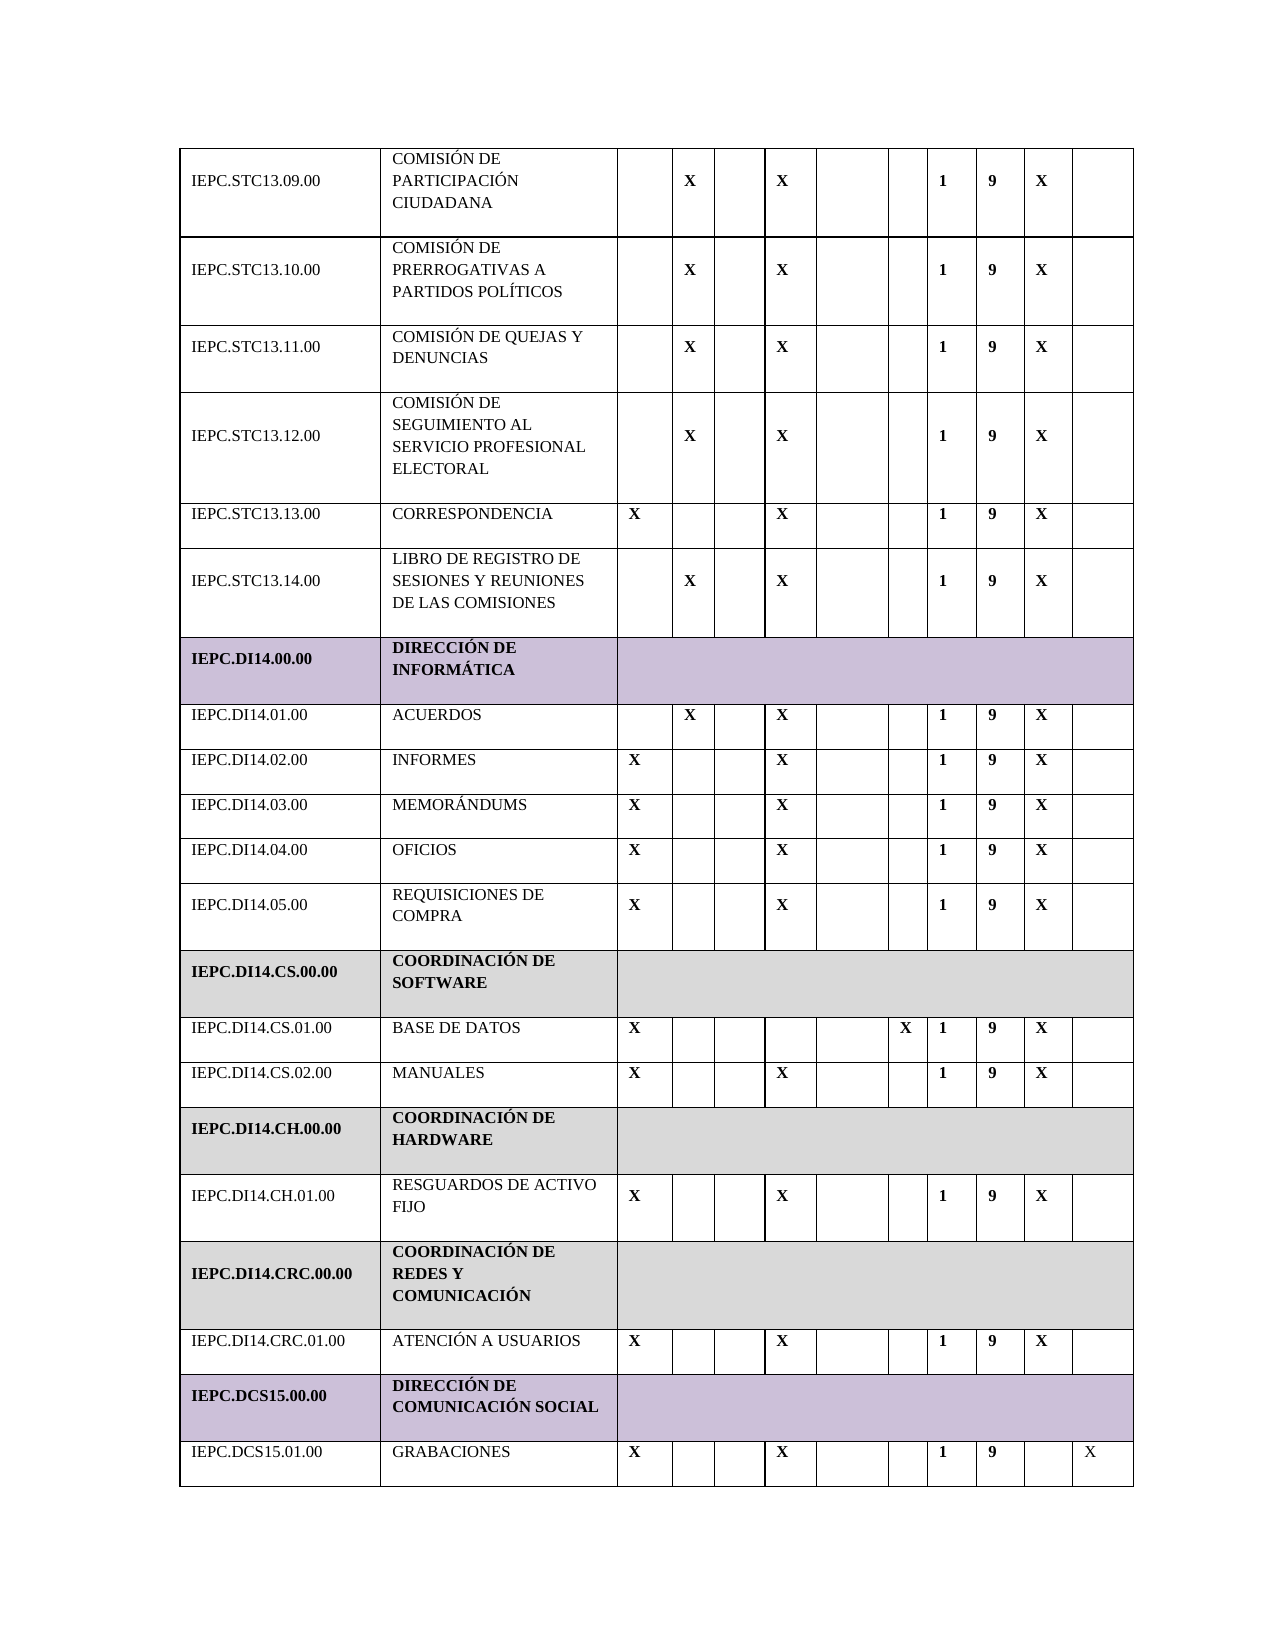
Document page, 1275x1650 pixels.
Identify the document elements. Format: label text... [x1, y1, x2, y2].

table_cell [1073, 705, 1133, 748]
table_cell 9 [977, 839, 1024, 883]
table_cell IEPC.DI14.03.00 [181, 795, 380, 838]
table_cell IEPC.DI14.CS.02.00 [181, 1063, 380, 1107]
table_cell [673, 1018, 714, 1062]
table_cell [817, 1330, 888, 1374]
table_cell [1073, 795, 1133, 838]
table_cell X [766, 238, 816, 325]
table_cell [817, 705, 888, 748]
table_cell X [1025, 839, 1072, 883]
table_cell [1073, 149, 1133, 236]
table_cell [715, 238, 764, 325]
table_cell [889, 238, 927, 325]
table_cell 1 [928, 795, 976, 838]
table_cell [618, 1375, 1133, 1441]
table_cell [715, 326, 764, 392]
table_cell [817, 795, 888, 838]
table_cell IEPC.DCS15.00.00 [181, 1375, 380, 1441]
table_cell IEPC.DI14.00.00 [181, 638, 380, 704]
table_cell [817, 750, 888, 793]
table_cell 1 [928, 238, 976, 325]
table_cell X [766, 504, 816, 548]
table_cell [715, 393, 764, 503]
table_cell COORDINACIÓN DE REDES Y COMUNICACIÓN [381, 1242, 617, 1329]
table_cell [1073, 884, 1133, 950]
table_cell X [618, 1442, 672, 1486]
table_cell [1073, 504, 1133, 548]
table_cell RESGUARDOS DE ACTIVO FIJO [381, 1175, 617, 1241]
table_cell [817, 326, 888, 392]
table_cell X [766, 1442, 816, 1486]
table_cell IEPC.DI14.01.00 [181, 705, 380, 748]
table_cell X [1025, 884, 1072, 950]
table_cell [817, 884, 888, 950]
table_cell [673, 1330, 714, 1374]
table_cell [673, 795, 714, 838]
table_cell [715, 1175, 764, 1241]
table_cell X [618, 1175, 672, 1241]
table_cell ATENCIÓN A USUARIOS [381, 1330, 617, 1374]
table_cell IEPC.DI14.04.00 [181, 839, 380, 883]
table_cell 9 [977, 149, 1024, 236]
table_cell [673, 1063, 714, 1107]
table_cell LIBRO DE REGISTRO DE SESIONES Y REUNIONES DE LAS COMISIONES [381, 549, 617, 637]
table_cell [1073, 1018, 1133, 1062]
table_cell X [766, 1063, 816, 1107]
table_cell 9 [977, 549, 1024, 637]
table_cell 1 [928, 1175, 976, 1241]
table_cell [1073, 839, 1133, 883]
table_cell 1 [928, 839, 976, 883]
table_cell MANUALES [381, 1063, 617, 1107]
table_cell [715, 884, 764, 950]
table_cell X [766, 839, 816, 883]
table_cell X [673, 326, 714, 392]
table_cell 9 [977, 750, 1024, 793]
table_cell 9 [977, 504, 1024, 548]
table_cell [817, 839, 888, 883]
table_cell [817, 149, 888, 236]
table_cell 1 [928, 149, 976, 236]
table_cell [766, 1018, 816, 1062]
table_cell CORRESPONDENCIA [381, 504, 617, 548]
table_cell COMISIÓN DE PRERROGATIVAS A PARTIDOS POLÍTICOS [381, 238, 617, 325]
table_cell X [766, 326, 816, 392]
table_cell [715, 839, 764, 883]
table_cell 9 [977, 1018, 1024, 1062]
table_cell X [766, 149, 816, 236]
table_cell [1073, 393, 1133, 503]
table_cell 9 [977, 238, 1024, 325]
table_cell [673, 1175, 714, 1241]
table_cell [889, 549, 927, 637]
table_cell X [766, 549, 816, 637]
table_cell DIRECCIÓN DE COMUNICACIÓN SOCIAL [381, 1375, 617, 1441]
table_cell X [673, 549, 714, 637]
table_cell [889, 839, 927, 883]
table_cell 9 [977, 795, 1024, 838]
table_cell IEPC.STC13.09.00 [181, 149, 380, 236]
table_cell [715, 1442, 764, 1486]
table_cell X [1025, 504, 1072, 548]
table_cell 1 [928, 1442, 976, 1486]
table_cell IEPC.STC13.14.00 [181, 549, 380, 637]
table_cell X [766, 795, 816, 838]
table_cell [715, 549, 764, 637]
table_cell [817, 504, 888, 548]
table_cell [889, 149, 927, 236]
table_cell [1025, 1442, 1072, 1486]
table_cell [673, 750, 714, 793]
table_cell COMISIÓN DE SEGUIMIENTO AL SERVICIO PROFESIONAL ELECTORAL [381, 393, 617, 503]
table_cell [889, 1442, 927, 1486]
table_cell 9 [977, 393, 1024, 503]
table_cell X [1025, 1330, 1072, 1374]
table_cell IEPC.STC13.10.00 [181, 238, 380, 325]
table_cell X [1025, 795, 1072, 838]
table_cell X [618, 504, 672, 548]
table_cell 1 [928, 326, 976, 392]
table_cell 1 [928, 705, 976, 748]
table_cell X [1025, 750, 1072, 793]
table_cell X [1025, 238, 1072, 325]
table_cell 1 [928, 1018, 976, 1062]
table_cell [817, 238, 888, 325]
table_cell IEPC.STC13.11.00 [181, 326, 380, 392]
table_cell [673, 884, 714, 950]
table_cell 1 [928, 1330, 976, 1374]
table_cell COORDINACIÓN DE HARDWARE [381, 1108, 617, 1174]
table_cell IEPC.DI14.05.00 [181, 884, 380, 950]
table_cell X [1025, 326, 1072, 392]
table_cell COMISIÓN DE QUEJAS Y DENUNCIAS [381, 326, 617, 392]
table_cell IEPC.DI14.CS.01.00 [181, 1018, 380, 1062]
table_cell X [618, 1330, 672, 1374]
table_cell [618, 393, 672, 503]
table_cell X [618, 750, 672, 793]
table_cell [715, 1063, 764, 1107]
table_cell [618, 951, 1133, 1017]
table_cell X [618, 839, 672, 883]
table_cell X [1025, 705, 1072, 748]
table_cell IEPC.STC13.13.00 [181, 504, 380, 548]
table_cell [618, 1108, 1133, 1174]
table_cell DIRECCIÓN DE INFORMÁTICA [381, 638, 617, 704]
table_cell X [766, 750, 816, 793]
table_cell [1073, 1175, 1133, 1241]
table_cell IEPC.DI14.CH.01.00 [181, 1175, 380, 1241]
table_cell 9 [977, 705, 1024, 748]
table_cell [889, 1330, 927, 1374]
table_cell IEPC.STC13.12.00 [181, 393, 380, 503]
table_cell X [766, 705, 816, 748]
table_cell MEMORÁNDUMS [381, 795, 617, 838]
table_cell [715, 149, 764, 236]
table_cell ACUERDOS [381, 705, 617, 748]
table_cell X [766, 884, 816, 950]
table_cell [889, 884, 927, 950]
table_cell IEPC.DI14.02.00 [181, 750, 380, 793]
table_cell X [618, 795, 672, 838]
table_cell X [673, 393, 714, 503]
table_cell [889, 1175, 927, 1241]
table_cell IEPC.DI14.CH.00.00 [181, 1108, 380, 1174]
table_cell [1073, 326, 1133, 392]
table_cell [889, 504, 927, 548]
table_cell [817, 1063, 888, 1107]
table_cell GRABACIONES [381, 1442, 617, 1486]
table_cell 9 [977, 1442, 1024, 1486]
table_cell X [673, 238, 714, 325]
table_cell 1 [928, 750, 976, 793]
table_cell [618, 326, 672, 392]
table_cell 9 [977, 1175, 1024, 1241]
table_cell X [766, 393, 816, 503]
table_cell COORDINACIÓN DE SOFTWARE [381, 951, 617, 1017]
table_cell 9 [977, 1330, 1024, 1374]
table_cell [715, 1018, 764, 1062]
table_cell IEPC.DI14.CRC.00.00 [181, 1242, 380, 1329]
table_cell [889, 705, 927, 748]
table_cell [715, 795, 764, 838]
table_cell 9 [977, 884, 1024, 950]
table_cell [889, 750, 927, 793]
table_cell 9 [977, 1063, 1024, 1107]
table_cell INFORMES [381, 750, 617, 793]
table_cell X [766, 1330, 816, 1374]
table_cell 9 [977, 326, 1024, 392]
table_cell [817, 1018, 888, 1062]
table_cell 1 [928, 393, 976, 503]
table_cell [817, 549, 888, 637]
table_cell [715, 504, 764, 548]
table_cell [889, 326, 927, 392]
table_cell [618, 549, 672, 637]
table_cell [817, 1175, 888, 1241]
table_cell 1 [928, 549, 976, 637]
table_cell 1 [928, 884, 976, 950]
table_cell 1 [928, 504, 976, 548]
table_cell [817, 1442, 888, 1486]
table_cell [715, 750, 764, 793]
table_cell REQUISICIONES DE COMPRA [381, 884, 617, 950]
table_cell [889, 393, 927, 503]
table_cell OFICIOS [381, 839, 617, 883]
table_cell X [1025, 393, 1072, 503]
table_cell [618, 1242, 1133, 1329]
table_cell 1 [928, 1063, 976, 1107]
table_cell X [1025, 1063, 1072, 1107]
table_cell [1073, 750, 1133, 793]
table_cell [1073, 1330, 1133, 1374]
table_cell [1073, 238, 1133, 325]
table_cell IEPC.DI14.CRC.01.00 [181, 1330, 380, 1374]
table_cell COMISIÓN DE PARTICIPACIÓN CIUDADANA [381, 149, 617, 236]
table_cell [889, 795, 927, 838]
table_cell [618, 149, 672, 236]
table_cell [715, 1330, 764, 1374]
table_cell [673, 839, 714, 883]
table_cell X [1025, 549, 1072, 637]
table_cell X [889, 1018, 927, 1062]
table_cell [889, 1063, 927, 1107]
table_cell [817, 393, 888, 503]
table_cell IEPC.DCS15.01.00 [181, 1442, 380, 1486]
table_cell X [618, 1018, 672, 1062]
table_cell [618, 638, 1133, 704]
table_cell BASE DE DATOS [381, 1018, 617, 1062]
table_cell X [618, 1063, 672, 1107]
table_cell X [1025, 1175, 1072, 1241]
table_cell IEPC.DI14.CS.00.00 [181, 951, 380, 1017]
table_cell [618, 705, 672, 748]
table_cell [673, 1442, 714, 1486]
table_cell X [1073, 1442, 1133, 1486]
table_cell X [1025, 149, 1072, 236]
table_cell X [673, 149, 714, 236]
table_cell [673, 504, 714, 548]
table_cell [1073, 549, 1133, 637]
table_cell X [673, 705, 714, 748]
table_cell [715, 705, 764, 748]
table_cell [618, 238, 672, 325]
table_cell X [766, 1175, 816, 1241]
table_cell X [618, 884, 672, 950]
table_cell [1073, 1063, 1133, 1107]
table_cell X [1025, 1018, 1072, 1062]
